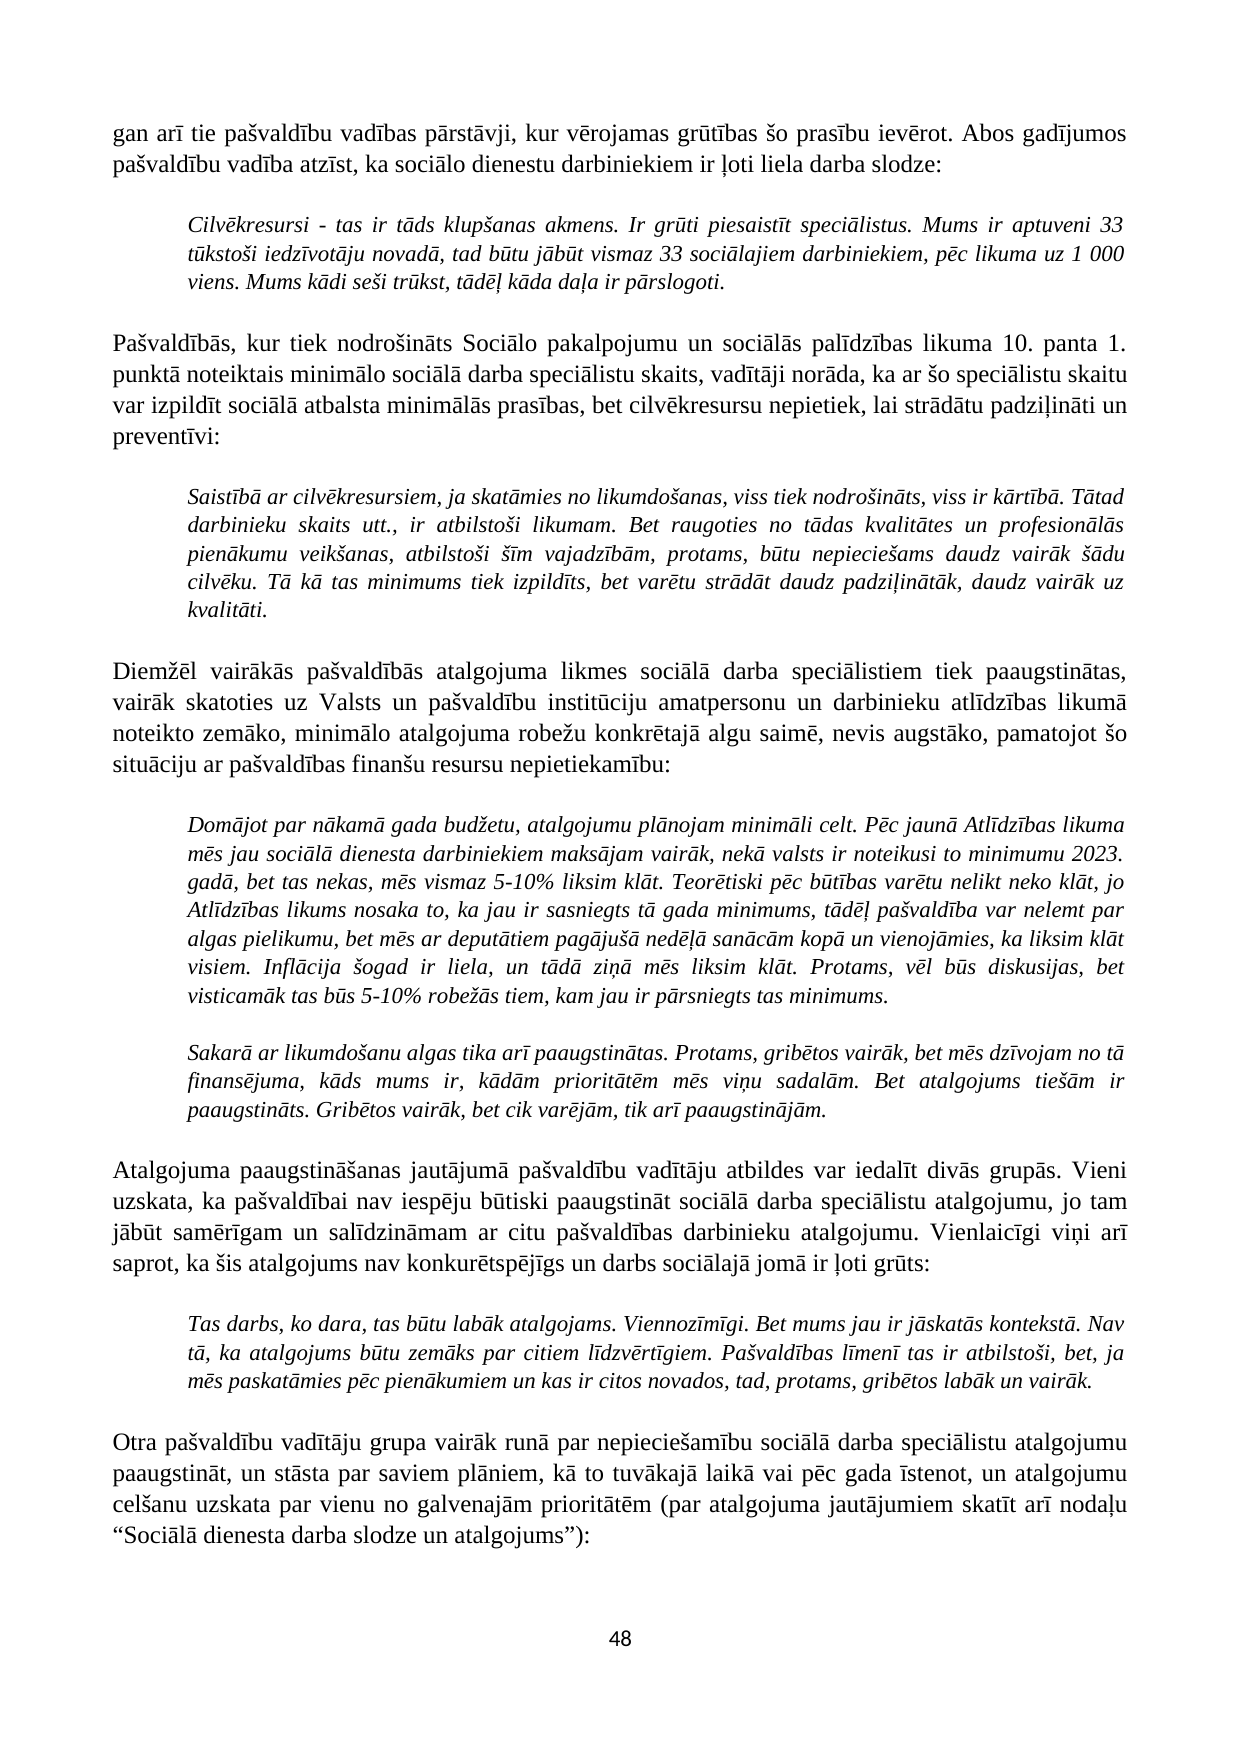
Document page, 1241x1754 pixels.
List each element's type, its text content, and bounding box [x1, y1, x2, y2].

text Saistībā ar cilvēkresursiem, ja skatāmies no likumdošanas, viss tiek nodrošināts, viss ir kārtībā. Tātad darbinieku skaits utt., ir atbilstoši likumam. Bet raugoties no tādas kvalitātes un profesionālās pienākumu veikšanas, atbilstoši šīm vajadzībām, protams, būtu nepieciešams daudz vairāk šādu cilvēku. Tā kā tas minimums tiek izpildīts, bet varētu strādāt daudz padziļinātāk, daudz vairāk uz kvalitāti. [187, 483, 1128, 623]
text Otra pašvaldību vadītāju grupa vairāk runā par nepieciešamību sociālā darba speciālistu atalgojumu paaugstināt, un stāsta par saviem plāniem, kā to tuvākajā laikā vai pēc gada īstenot, un atalgojumu celšanu uzskata par vienu no galvenajām prioritātēm (par atalgojuma jautājumiem skatīt arī nodaļu “Sociālā dienesta darba slodze un atalgojums”): [112, 1427, 1128, 1548]
text Pašvaldībās, kur tiek nodrošināts Sociālo pakalpojumu un sociālās palīdzības likuma 10. panta 1. punktā noteiktais minimālo sociālā darba speciālistu skaits, vadītāji norāda, ka ar šo speciālistu skaitu var izpildīt sociālā atbalsta minimālās prasības, bet cilvēkresursu nepietiek, lai strādātu padziļināti un preventīvi: [112, 328, 1128, 449]
text Atalgojuma paaugstināšanas jautājumā pašvaldību vadītāju atbildes var iedalīt divās grupās. Vieni uzskata, ka pašvaldībai nav iespēju būtiski paaugstināt sociālā darba speciālistu atalgojumu, jo tam jābūt samērīgam un salīdzināmam ar citu pašvaldības darbinieku atalgojumu. Vienlaicīgi viņi arī saprot, ka šis atalgojums nav konkurētspējīgs un darbs sociālajā jomā ir ļoti grūts: [112, 1155, 1128, 1277]
text Tas darbs, ko dara, tas būtu labāk atalgojams. Viennozīmīgi. Bet mums jau ir jāskatās kontekstā. Nav tā, ka atalgojums būtu zemāks par citiem līdzvērtīgiem. Pašvaldības līmenī tas ir atbilstoši, bet, ja mēs paskatāmies pēc pienākumiem un kas ir citos novados, tad, protams, gribētos labāk un vairāk. [187, 1310, 1128, 1393]
text Sakarā ar likumdošanu algas tika arī paaugstinātas. Protams, gribētos vairāk, bet mēs dzīvojam no tā finansējuma, kāds mums ir, kādām prioritātēm mēs viņu sadalām. Bet atalgojums tiešām ir paaugstināts. Gribētos vairāk, bet cik varējām, tik arī paaugstinājām. [187, 1039, 1128, 1122]
text Diemžēl vairākās pašvaldībās atalgojuma likmes sociālā darba speciālistiem tiek paaugstinātas, vairāk skatoties uz Valsts un pašvaldību institūciju amatpersonu un darbinieku atlīdzības likumā noteikto zemāko, minimālo atalgojuma robežu konkrētajā algu saimē, nevis augstāko, pamatojot šo situāciju ar pašvaldības finanšu resursu nepietiekamību: [112, 656, 1128, 778]
text Cilvēkresursi - tas ir tāds klupšanas akmens. Ir grūti piesaistīt speciālistus. Mums ir aptuveni 33 tūkstoši iedzīvotāju novadā, tad būtu jābūt vismaz 33 sociālajiem darbiniekiem, pēc likuma uz 1 000 viens. Mums kādi seši trūkst, tādēļ kāda daļa ir pārslogoti. [187, 211, 1128, 294]
text Domājot par nākamā gada budžetu, atalgojumu plānojam minimāli celt. Pēc jaunā Atlīdzības likuma mēs jau sociālā dienesta darbiniekiem maksājam vairāk, nekā valsts ir noteikusi to minimumu 2023. gadā, bet tas nekas, mēs vismaz 5-10% liksim klāt. Teorētiski pēc būtības varētu nelikt neko klāt, jo Atlīdzības likums nosaka to, ka jau ir sasniegts tā gada minimums, tādēļ pašvaldība var nelemt par algas pielikumu, bet mēs ar deputātiem pagājušā nedēļā sanācām kopā un vienojāmies, ka liksim klāt visiem. Inflācija šogad ir liela, un tādā ziņā mēs liksim klāt. Protams, vēl būs diskusijas, bet visticamāk tas būs 5-10% robežās tiem, kam jau ir pārsniegts tas minimums. [187, 811, 1128, 1008]
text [112, 118, 1128, 178]
